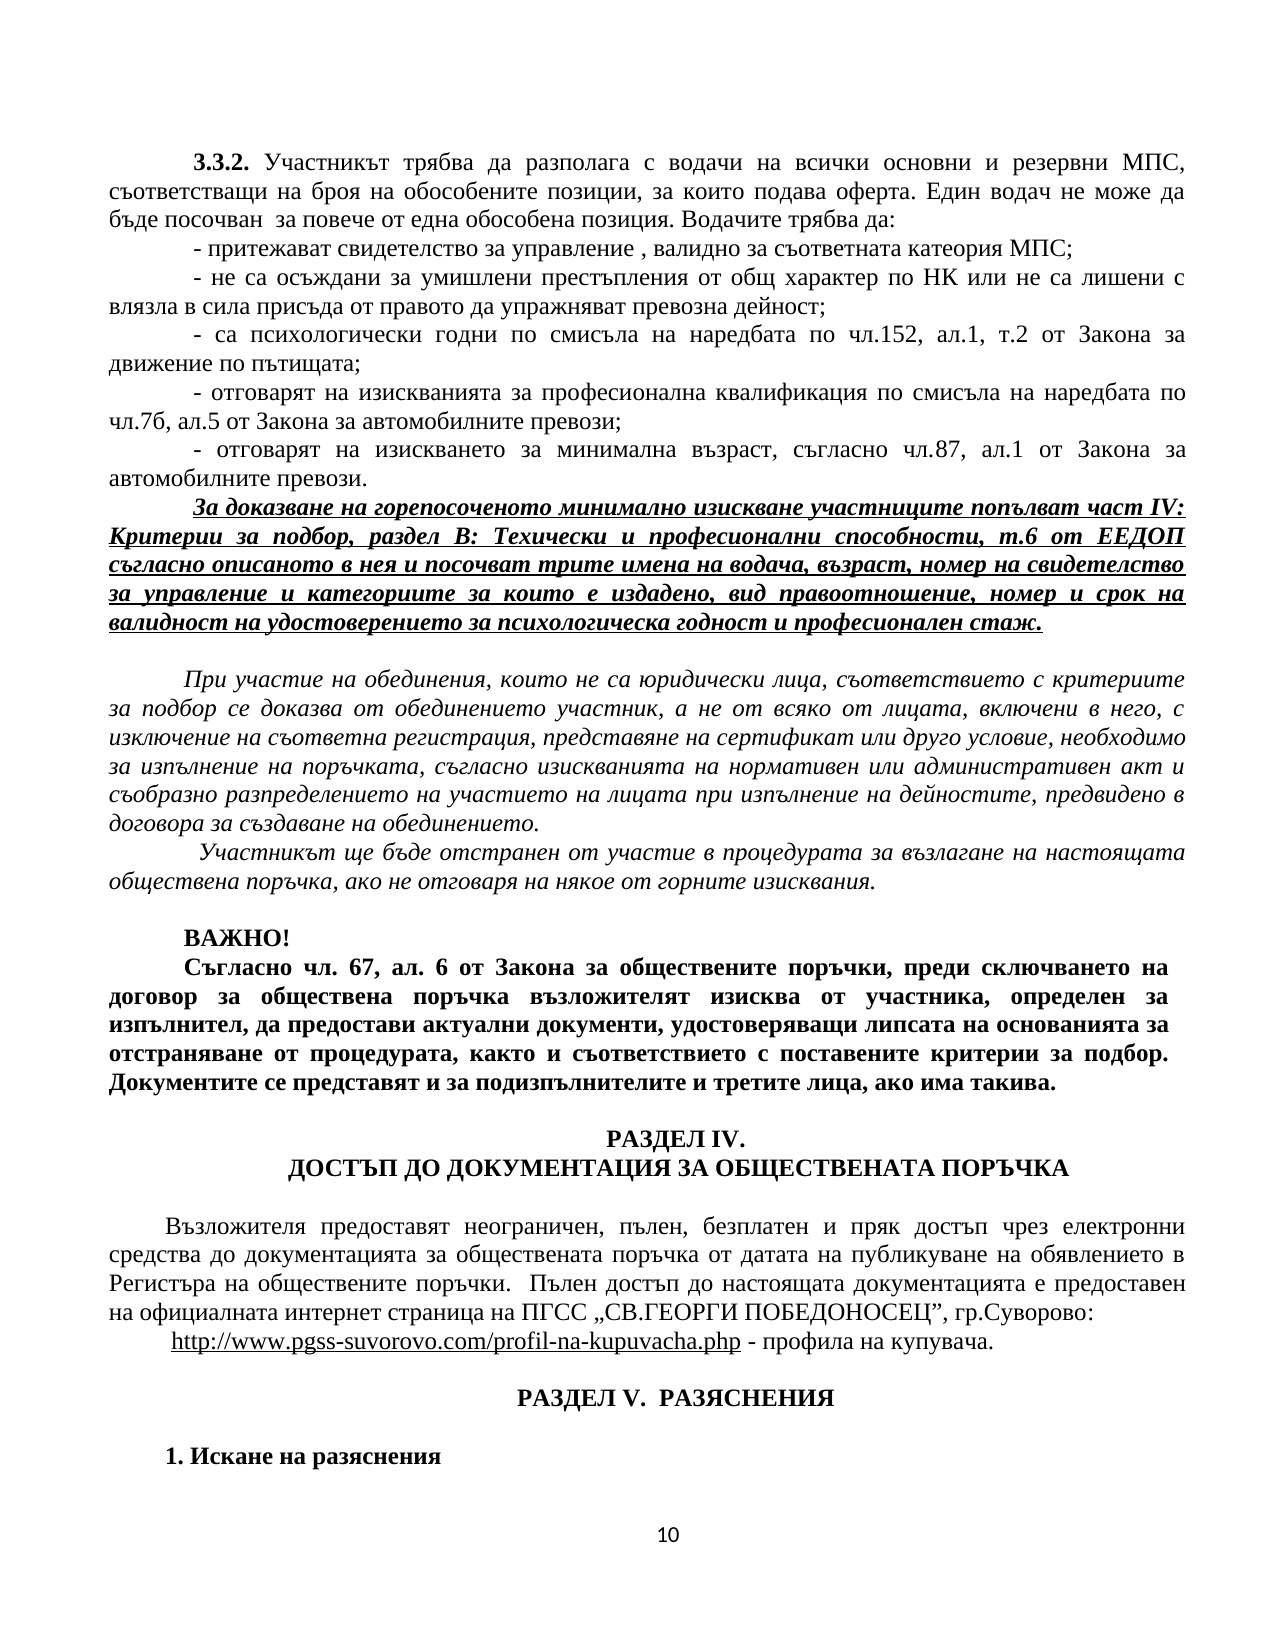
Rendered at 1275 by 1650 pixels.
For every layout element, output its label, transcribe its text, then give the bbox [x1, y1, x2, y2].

text ДОСТЪП ДО ДОКУМЕНТАЦИЯ ЗА ОБЩЕСТВЕНАТА ПОРЪЧКА [109, 1153, 1186, 1182]
text Възложителя предоставят неограничен, пълен, безплатен и пряк достъп чрез електронни средства до документацията за обществената поръчка от датата на публикуване на обявлението в Регистъра на обществените поръчки. Пълен достъп до настоящата документацията е предоставен на официалната интернет страница на ПГСС „СВ.ГЕОРГИ ПОБЕДОНОСЕЦ”, гр.Суворово: [109, 1211, 1186, 1326]
text При участие на обединения, които не са юридически лица, съответствието с критериите за подбор се доказва от обединението участник, а не от всяко от лицата, включени в него, с изключение на съответна регистрация, представяне на сертификат или друго условие, необходимо за изпълнение на поръчката, съгласно изискванията на нормативен или административен акт и съобразно разпределението на участието на лицата при изпълнение на дейностите, предвидено в договора за създаване на обединението. [109, 664, 1186, 837]
text - отговарят на изискването за минимална възраст, съгласно чл.87, ал.1 от Закона за автомобилните превози. [109, 434, 1186, 492]
text РАЗДЕЛ ІV. [109, 1124, 1186, 1153]
text Участникът ще бъде отстранен от участие в процедурата за възлагане на настоящата обществена поръчка, ако не отговаря на някое от горните изисквания. [109, 837, 1186, 894]
text - са психологически годни по смисъла на наредбата по чл.152, ал.1, т.2 от Закона за движение по пътищата; [109, 319, 1186, 377]
text 3.3.2. Участникът трябва да разполага с водачи на всички основни и резервни МПС, съответстващи на броя на обособените позиции, за които подава оферта. Един водач не може да бъде посочван за повече от една обособена позиция. Водачите трябва да: [109, 147, 1186, 233]
text 1. Искане на разяснения [109, 1441, 1186, 1469]
text За доказване на горепосоченото минимално изискване участниците попълват част IV: Критерии за подбор, раздел В: Техически и професионални способности, т.6 от ЕЕДОП съгласно описаното в нея и посочват трите имена на водача, възраст, номер на свидетелство за управление и категориите за които е издадено, вид правоотношение, номер и срок на валидност на удостоверението за психологическа годност и професионален стаж. [109, 492, 1186, 546]
text ВАЖНО! [109, 923, 1170, 952]
text - отговарят на изискванията за професионална квалификация по смисъла на наредбата по чл.7б, ал.5 от Закона за автомобилните превози; [109, 377, 1186, 434]
text - не са осъждани за умишлени престъпления от общ характер по НК или не са лишени с влязла в сила присъда от правото да упражняват превозна дейност; [109, 262, 1186, 319]
text За доказване на горепосоченото минимално изискване участниците попълват част IV: Критерии за подбор, раздел В: Техически и професионални способности, т.6 от ЕЕДОП съгласно описаното в нея и посочват трите имена на водача, възраст, номер на свидетелство за управление и категориите за които е издадено, вид правоотношение, номер и срок на валидност на удостоверението за психологическа годност и професионален стаж. [109, 605, 1186, 636]
text http://www.pgss-suvorovo.com/profil-na-kupuvacha.php - профила на купувача. [108, 1326, 1182, 1354]
text За доказване на горепосоченото минимално изискване участниците попълват част IV: Критерии за подбор, раздел В: Техически и професионални способности, т.6 от ЕЕДОП съгласно описаното в нея и посочват трите имена на водача, възраст, номер на свидетелство за управление и категориите за които е издадено, вид правоотношение, номер и срок на валидност на удостоверението за психологическа годност и професионален стаж. [109, 576, 1186, 603]
text За доказване на горепосоченото минимално изискване участниците попълват част IV: Критерии за подбор, раздел В: Техически и професионални способности, т.6 от ЕЕДОП съгласно описаното в нея и посочват трите имена на водача, възраст, номер на свидетелство за управление и категориите за които е издадено, вид правоотношение, номер и срок на валидност на удостоверението за психологическа годност и професионален стаж. [109, 547, 1186, 574]
text - притежават свидетелство за управление , валидно за съответната катеория МПС; [109, 233, 1186, 262]
text Съгласно чл. 67, ал. 6 от Закона за обществените поръчки, преди сключването на договор за обществена поръчка възложителят изисква от участника, определен за изпълнител, да предостави актуални документи, удостоверяващи липсата на основанията за отстраняване от процедурата, както и съответствието с поставените критерии за подбор. Документите се представят и за подизпълнителите и третите лица, ако има такива. [109, 952, 1170, 1096]
text РАЗДЕЛ V. РАЗЯСНЕНИЯ [109, 1383, 1186, 1412]
